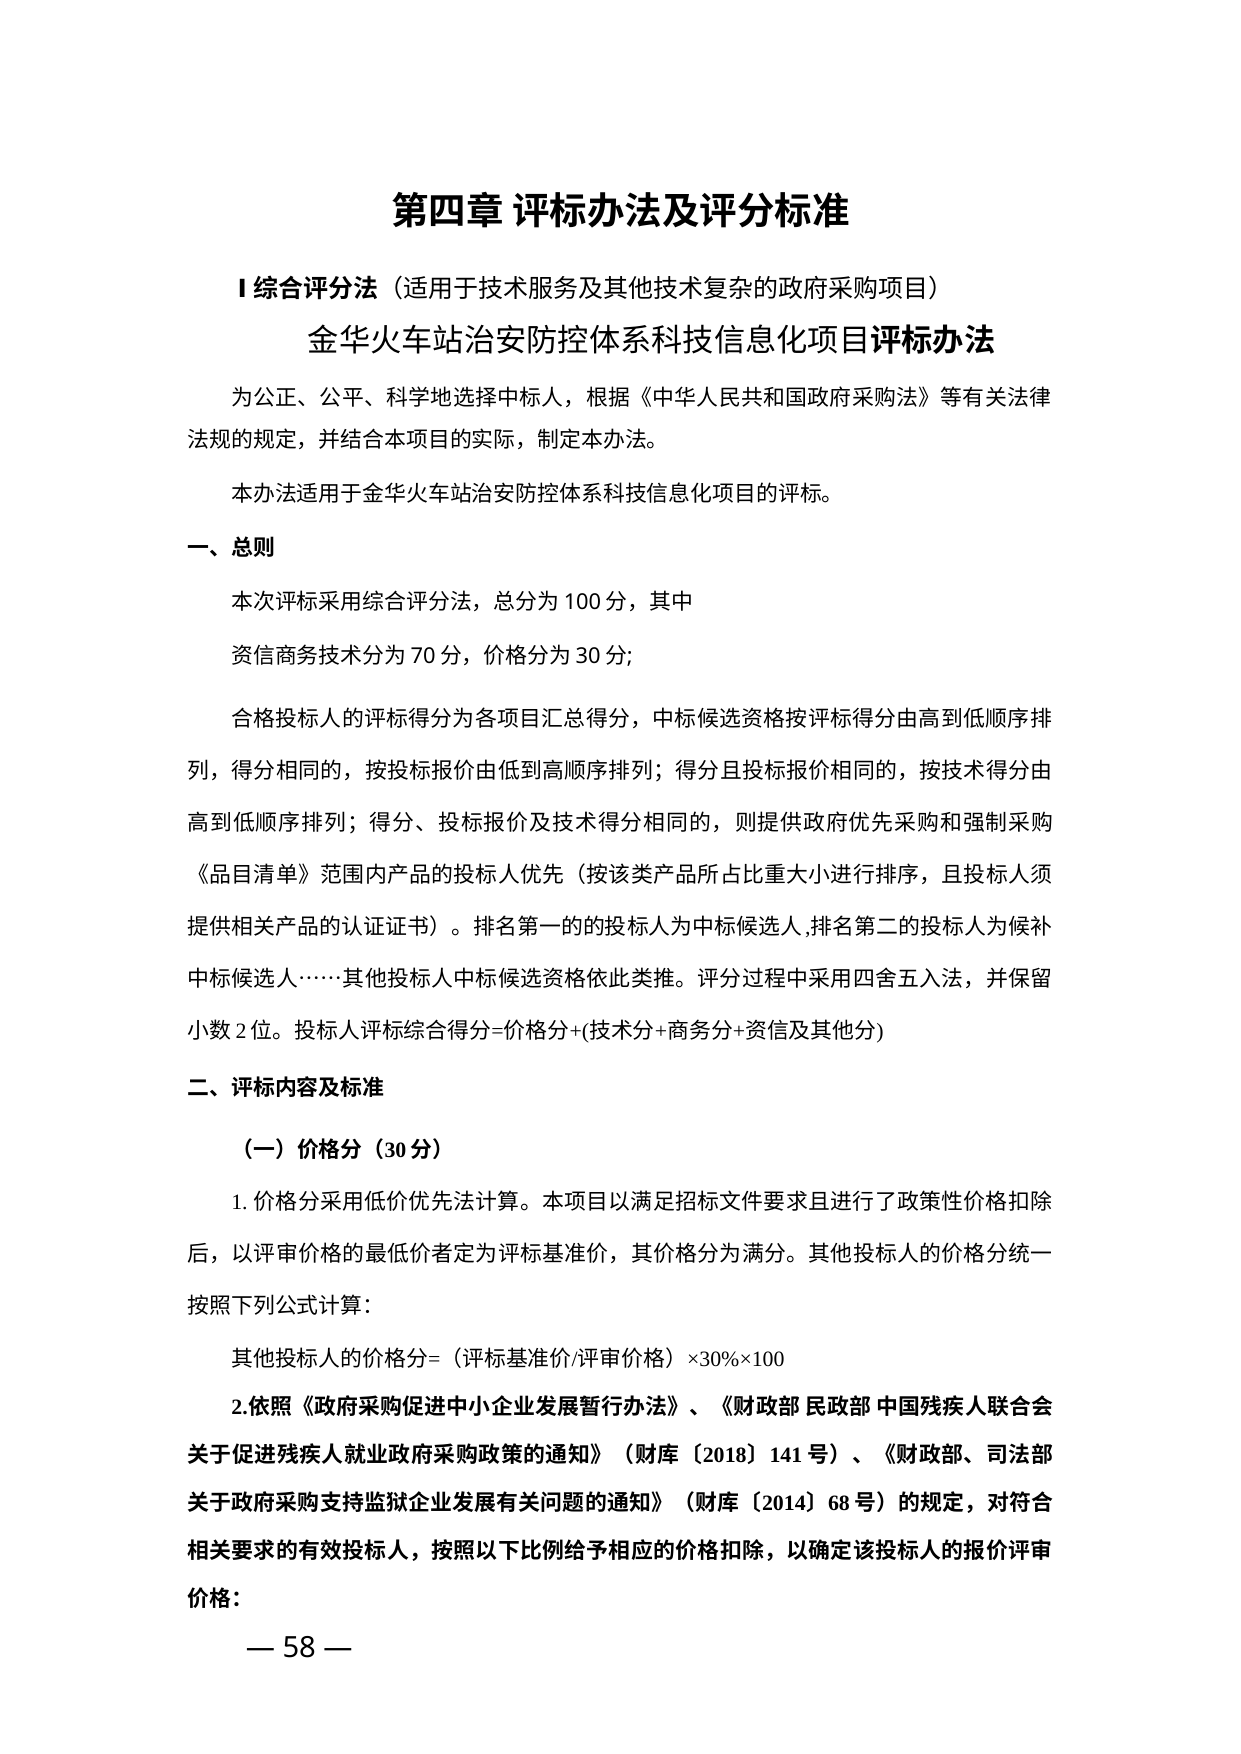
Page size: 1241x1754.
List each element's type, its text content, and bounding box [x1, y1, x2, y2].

text 本次评标采用综合评分法，总分为100分，其中 [187, 576, 1053, 618]
subtitle 第四章 评标办法及评分标准 [187, 183, 1053, 235]
text 二、评标内容及标准 [187, 1062, 1053, 1103]
text 1. 价格分采用低价优先法计算。本项目以满足招标文件要求且进行了政策性价格扣除后，以评审价格的最低价者定为评标基准价，其价格分为满分。其他投标人的价格分统一按照下列公式计算： [187, 1168, 1053, 1324]
text （一）价格分（30分） [187, 1116, 1053, 1168]
text 其他投标人的价格分=（评标基准价/评审价格）×30%×100 [187, 1324, 1053, 1376]
text 本办法适用于金华火车站治安防控体系科技信息化项目的评标。 [187, 468, 1053, 510]
text Ⅰ 综合评分法（适用于技术服务及其他技术复杂的政府采购项目） [187, 264, 1053, 306]
text 一、总则 [187, 522, 1053, 564]
text 金华火车站治安防控体系科技信息化项目评标办法 [187, 318, 1053, 360]
text 资信商务技术分为70分，价格分为30分; [187, 631, 1053, 672]
text 为公正、公平、科学地选择中标人，根据《中华人民共和国政府采购法》等有关法律法规的规定，并结合本项目的实际，制定本办法。 [187, 372, 1053, 456]
text 合格投标人的评标得分为各项目汇总得分，中标候选资格按评标得分由高到低顺序排列，得分相同的，按投标报价由低到高顺序排列；得分且投标报价相同的，按技术得分由高到低顺序排列；得分、投标报价及技术得分相同的，则提供政府优先采购和强制采购《品目清单》范围内产品的投标人优先（按该类产品所占比重大小进行排序，且投标人须提供相关产品的认证证书）。排名第一的的投标人为中标候选人,排名第二的投标人为候补中标候选人……其他投标人中标候选资格依此类推。评分过程中采用四舍五入法，并保留小数2位。投标人评标综合得分=价格分+(技术分+商务分+资信及其他分) [187, 685, 1053, 1049]
text 2.依照《政府采购促进中小企业发展暂行办法》、《财政部 民政部 中国残疾人联合会关于促进残疾人就业政府采购政策的通知》（财库〔2018〕141号）、《财政部、司法部关于政府采购支持监狱企业发展有关问题的通知》（财库〔2014〕68号）的规定，对符合相关要求的有效投标人，按照以下比例给予相应的价格扣除，以确定该投标人的报价评审价格： [187, 1376, 1053, 1616]
